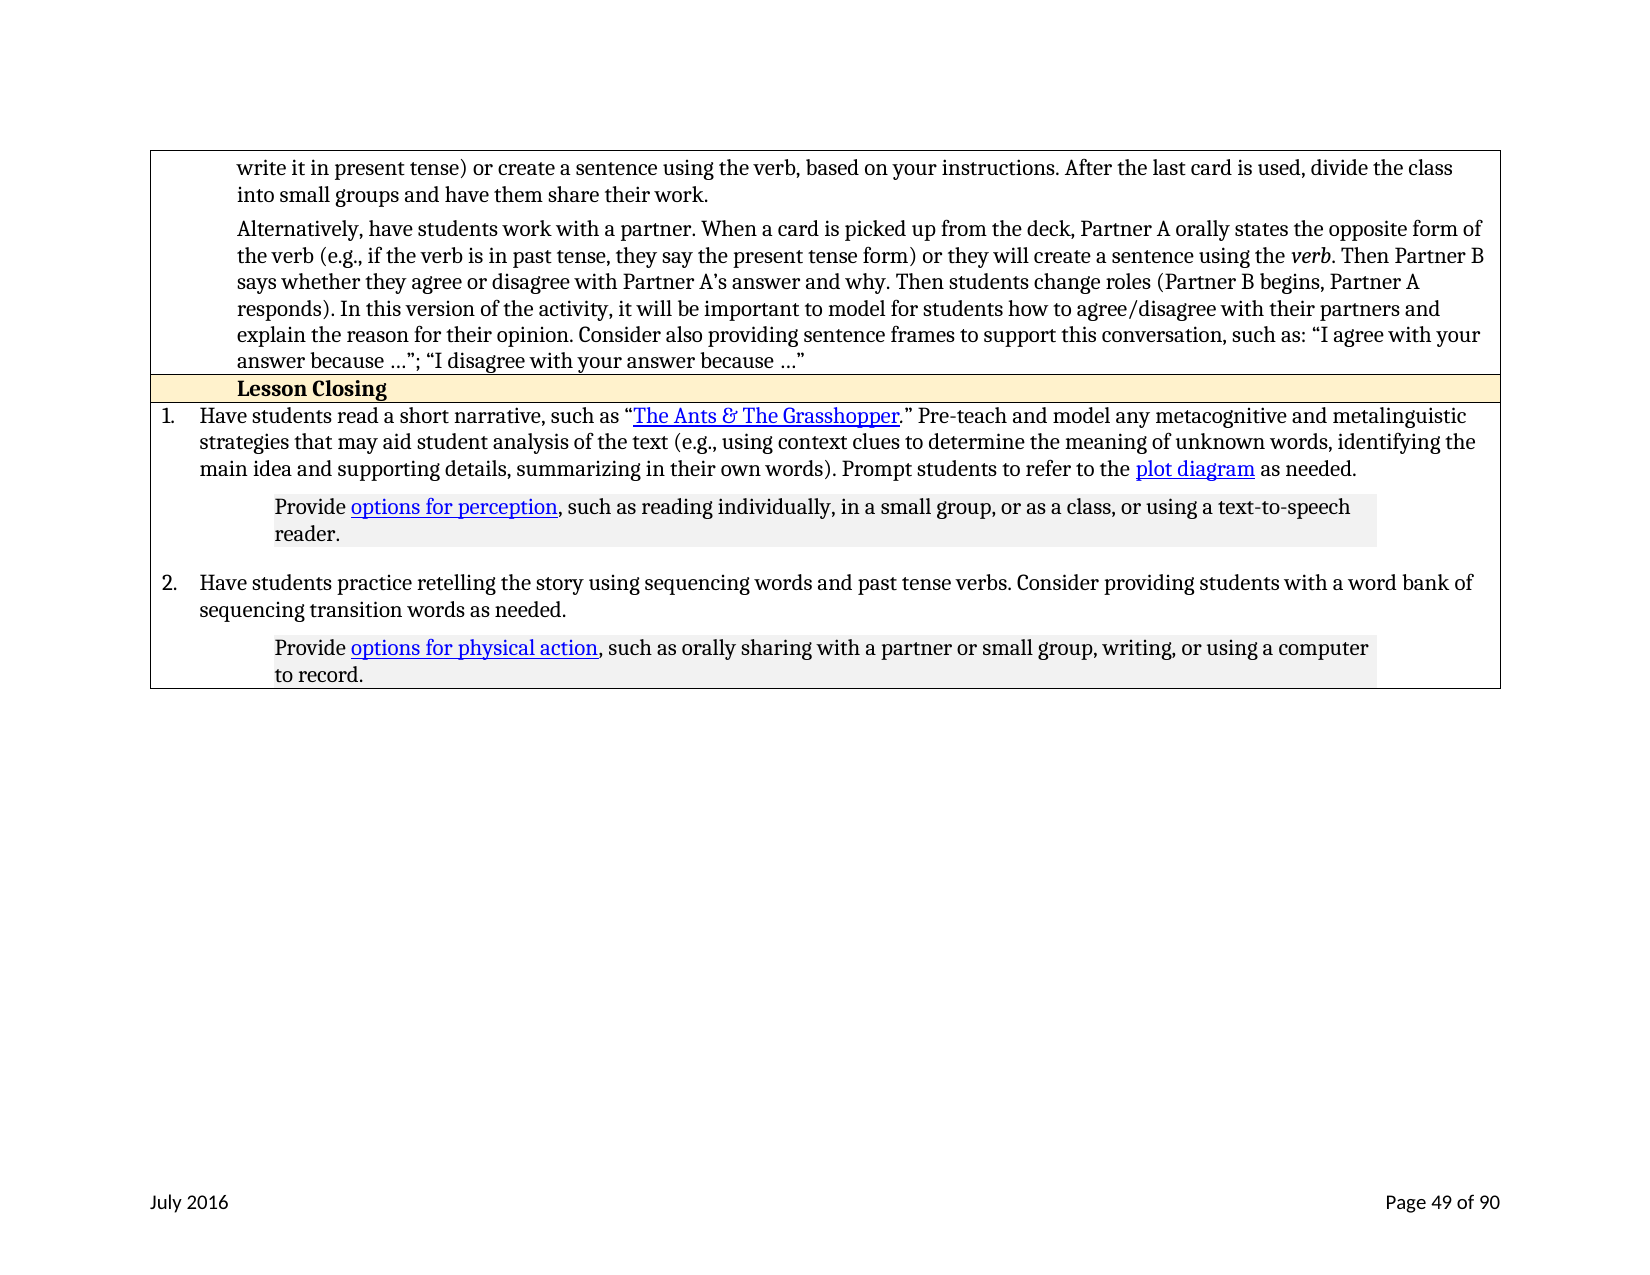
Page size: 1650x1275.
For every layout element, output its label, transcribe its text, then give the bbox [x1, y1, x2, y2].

table_cell Have students read a short narrative, such as “The Ants & The Grasshopper.” Pre-teach and model any metacognitive and metalinguistic strategies that may aid student analysis of the text (e.g., using context clues to determine the meaning of unknown words, identifying the main idea and supporting details, summarizing in their own words). Prompt students to refer to the plot diagram as needed. Provide options for perception, such as reading individually, in a small group, or as a class, or using a text-to-speech reader. Have students practice retelling the story using sequencing words and past tense verbs. Consider providing students with a word bank of sequencing transition words as needed. Provide options for physical action, such as orally sharing with a partner or small group, writing, or using a computer to record. [151, 403, 1500, 688]
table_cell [151, 151, 1500, 374]
table_cell Lesson Closing [151, 375, 1500, 402]
